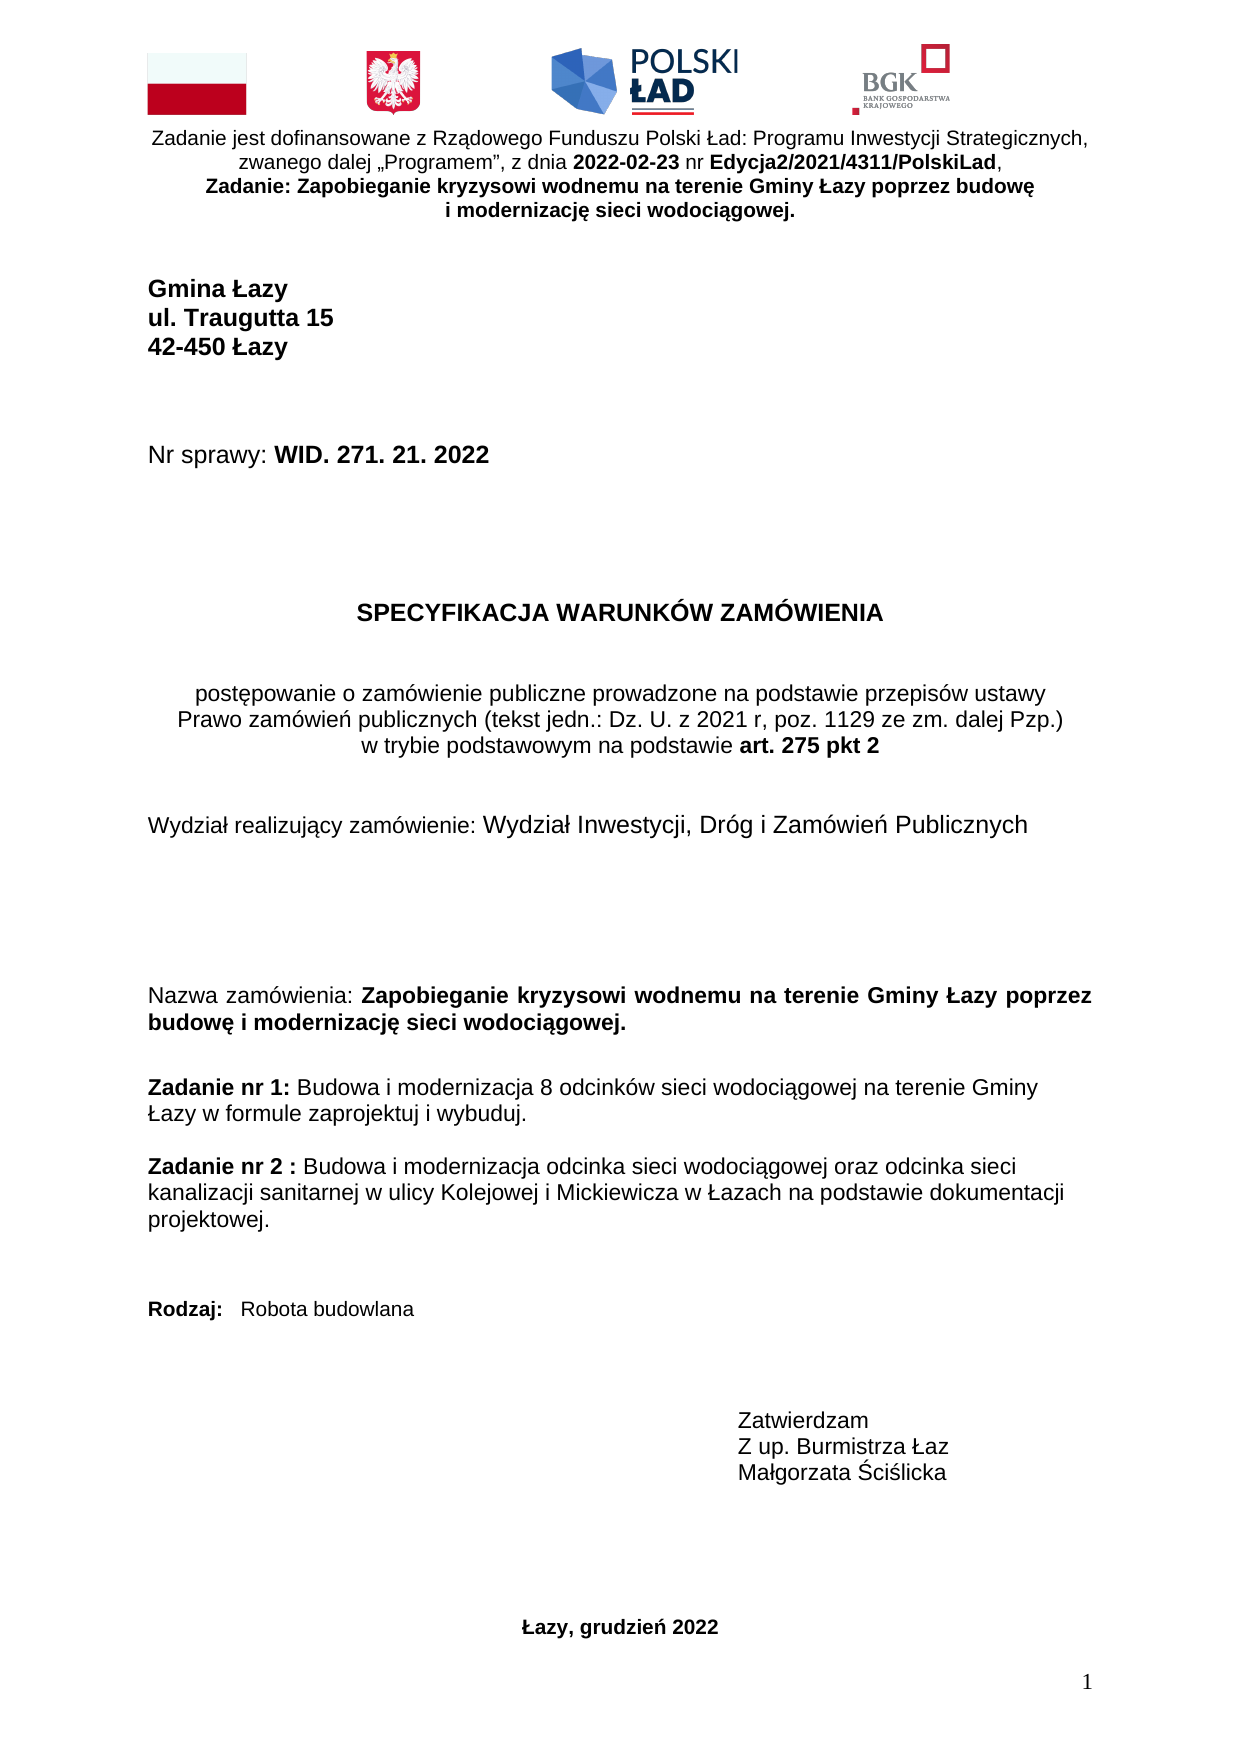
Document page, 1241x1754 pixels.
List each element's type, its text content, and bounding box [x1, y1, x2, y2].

text Zadanie nr 2 : Budowa i modernizacja odcinka sieci wodociągowej oraz odcinka sieci kanalizacji sanitarnej w ulicy Kolejowej i Mickiewicza w Łazach na podstawie dokumentacji projektowej. [148, 1153, 1093, 1232]
text postępowanie o zamówienie publiczne prowadzone na podstawie przepisów ustawy [148, 680, 1093, 706]
subtitle Wydział realizujący zamówienie: Wydział Inwestycji, Dróg i Zamówień Publicznych [148, 810, 1093, 839]
text Rodzaj: Robota budowlana [148, 1297, 1093, 1321]
text 42-450 Łazy [148, 332, 1093, 360]
text Gmina Łazy [148, 274, 1093, 303]
text Nr sprawy: WID. 271. 21. 2022 [148, 440, 1093, 469]
subtitle SPECYFIKACJA WARUNKÓW ZAMÓWIENIA [148, 598, 1093, 627]
text Z up. Burmistrza Łaz [664, 1433, 1093, 1459]
text Nazwa zamówienia: Zapobieganie kryzysowi wodnemu na terenie Gminy Łazy poprzez budowę i modernizację sieci wodociągowej. [148, 982, 1093, 1035]
text Małgorzata Ściślicka [664, 1459, 1093, 1486]
text ul. Traugutta 15 [148, 303, 1093, 332]
picture [852, 44, 950, 115]
text Zatwierdzam [664, 1407, 1093, 1433]
text Zadanie nr 1: Budowa i modernizacja 8 odcinków sieci wodociągowej na terenie Gminy Łazy w formule zaprojektuj i wybuduj. [148, 1074, 1093, 1127]
picture [147, 53, 247, 115]
text Łazy, grudzień 2022 [148, 1615, 1093, 1639]
text Prawo zamówień publicznych (tekst jedn.: Dz. U. z 2021 r, poz. 1129 ze zm. dalej Pzp.) [148, 706, 1093, 732]
picture [551, 48, 738, 115]
text w trybie podstawowym na podstawie art. 275 pkt 2 [148, 732, 1093, 759]
picture [366, 51, 421, 115]
